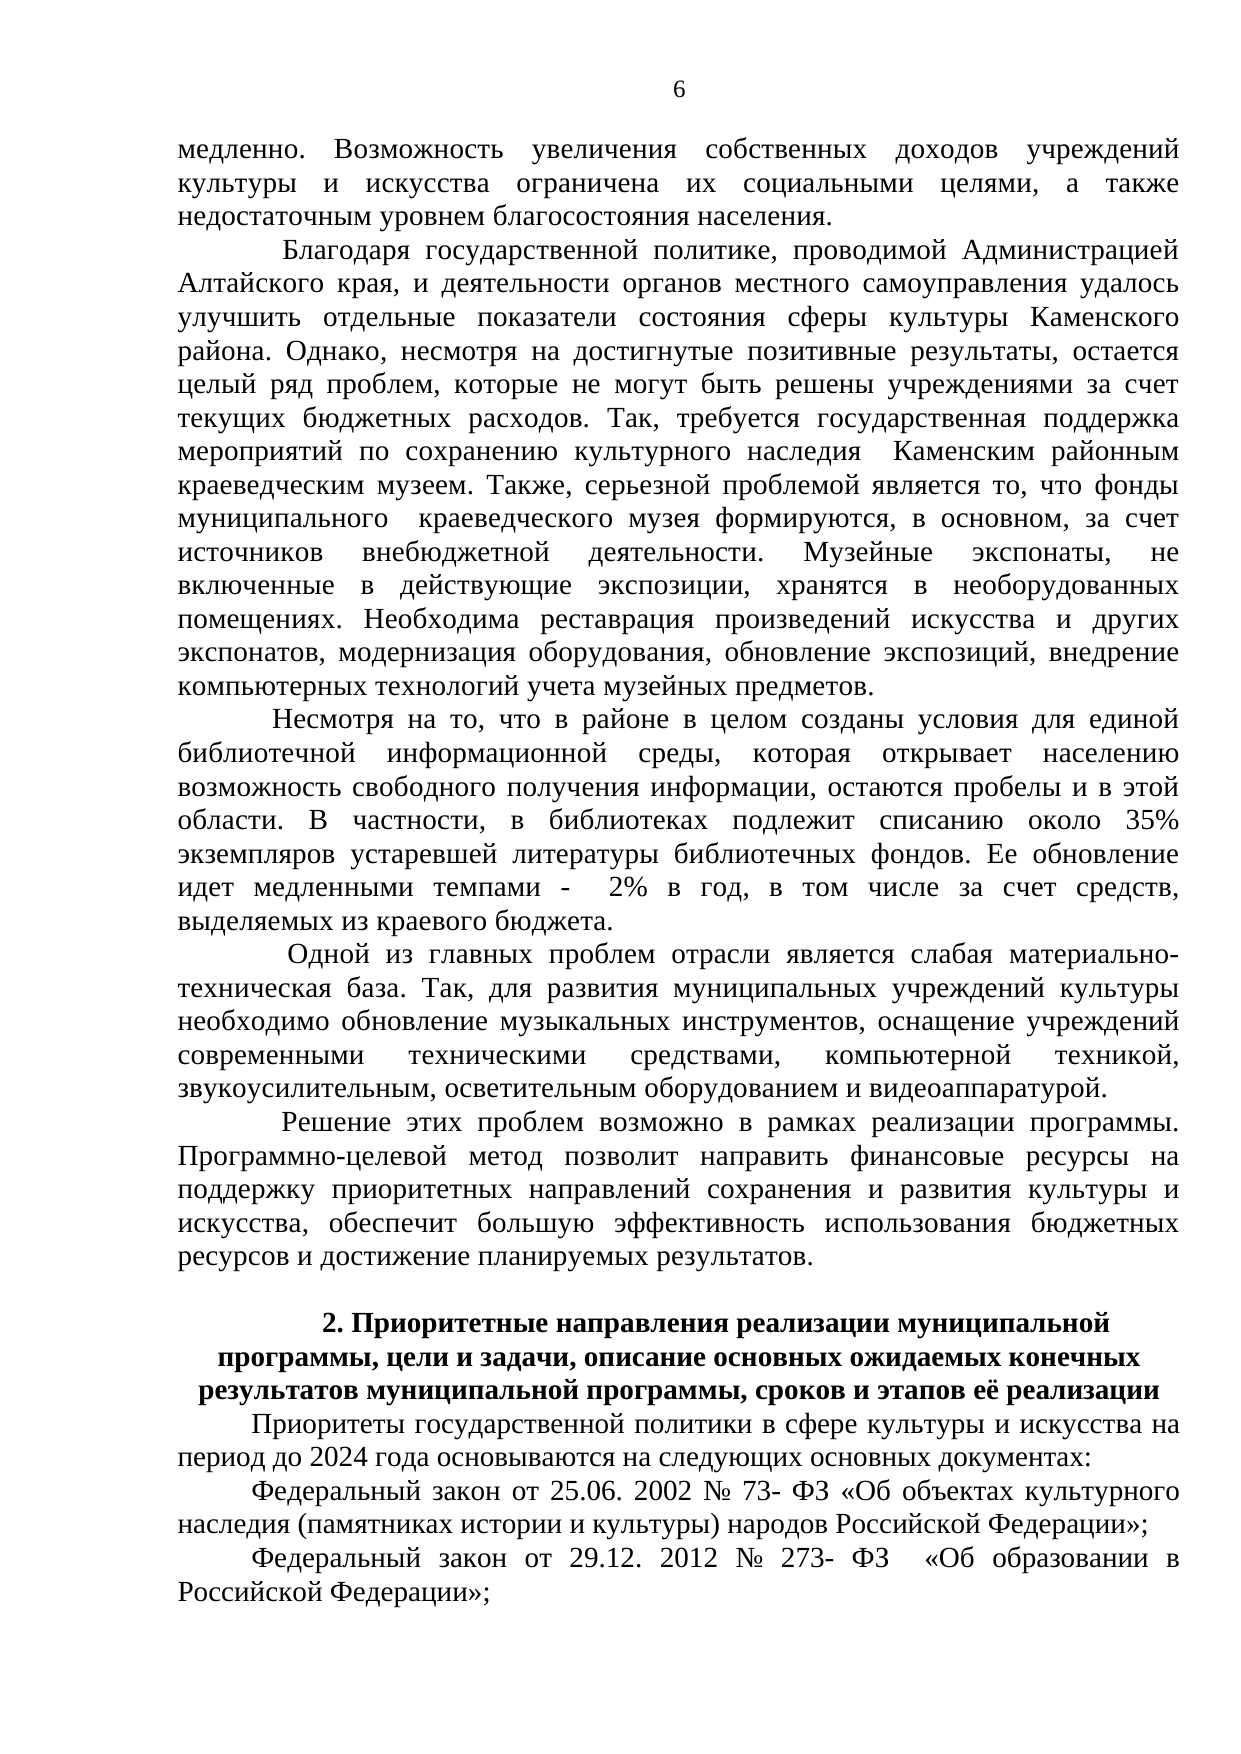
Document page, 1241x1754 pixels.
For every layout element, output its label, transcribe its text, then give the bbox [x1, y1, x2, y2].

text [177, 131, 1181, 232]
text Одной из главных проблем отрасли является слабая материально-техническая база. Так, для развития муниципальных учреждений культуры необходимо обновление музыкальных инструментов, оснащение учреждений современными техническими средствами, компьютерной техникой, звукоусилительным, осветительным оборудованием и видеоаппаратурой. [177, 936, 1181, 1104]
text Федеральный закон от 25.06. 2002 № 73- ФЗ «Об объектах культурного наследия (памятниках истории и культуры) народов Российской Федерации»; [177, 1473, 1181, 1540]
text Федеральный закон от 29.12. 2012 № 273- ФЗ «Об образовании в Российской Федерации»; [177, 1540, 1181, 1607]
text Благодаря государственной политике, проводимой Администрацией Алтайского края, и деятельности органов местного самоуправления удалось улучшить отдельные показатели состояния сферы культуры Каменского района. Однако, несмотря на достигнутые позитивные результаты, остается целый ряд проблем, которые не могут быть решены учреждениями за счет текущих бюджетных расходов. Так, требуется государственная поддержка мероприятий по сохранению культурного наследия Каменским районным краеведческим музеем. Также, серьезной проблемой является то, что фонды муниципального краеведческого музея формируются, в основном, за счет источников внебюджетной деятельности. Музейные экспонаты, не включенные в действующие экспозиции, хранятся в необорудованных помещениях. Необходима реставрация произведений искусства и других экспонатов, модернизация оборудования, обновление экспозиций, внедрение компьютерных технологий учета музейных предметов. [177, 232, 1181, 702]
text 2. Приоритетные направления реализации муниципальной программы, цели и задачи, описание основных ожидаемых конечных результатов муниципальной программы, сроков и этапов её реализации [177, 1305, 1181, 1406]
text Приоритеты государственной политики в сфере культуры и искусства на период до 2024 года основываются на следующих основных документах: [177, 1406, 1181, 1473]
text Несмотря на то, что в районе в целом созданы условия для единой библиотечной информационной среды, которая открывает населению возможность свободного получения информации, остаются пробелы и в этой области. В частности, в библиотеках подлежит списанию около 35% экземпляров устаревшей литературы библиотечных фондов. Ее обновление идет медленными темпами - 2% в год, в том числе за счет средств, выделяемых из краевого бюджета. [177, 702, 1181, 936]
text Решение этих проблем возможно в рамках реализации программы. Программно-целевой метод позволит направить финансовые ресурсы на поддержку приоритетных направлений сохранения и развития культуры и искусства, обеспечит большую эффективность использования бюджетных ресурсов и достижение планируемых результатов. [177, 1104, 1181, 1272]
